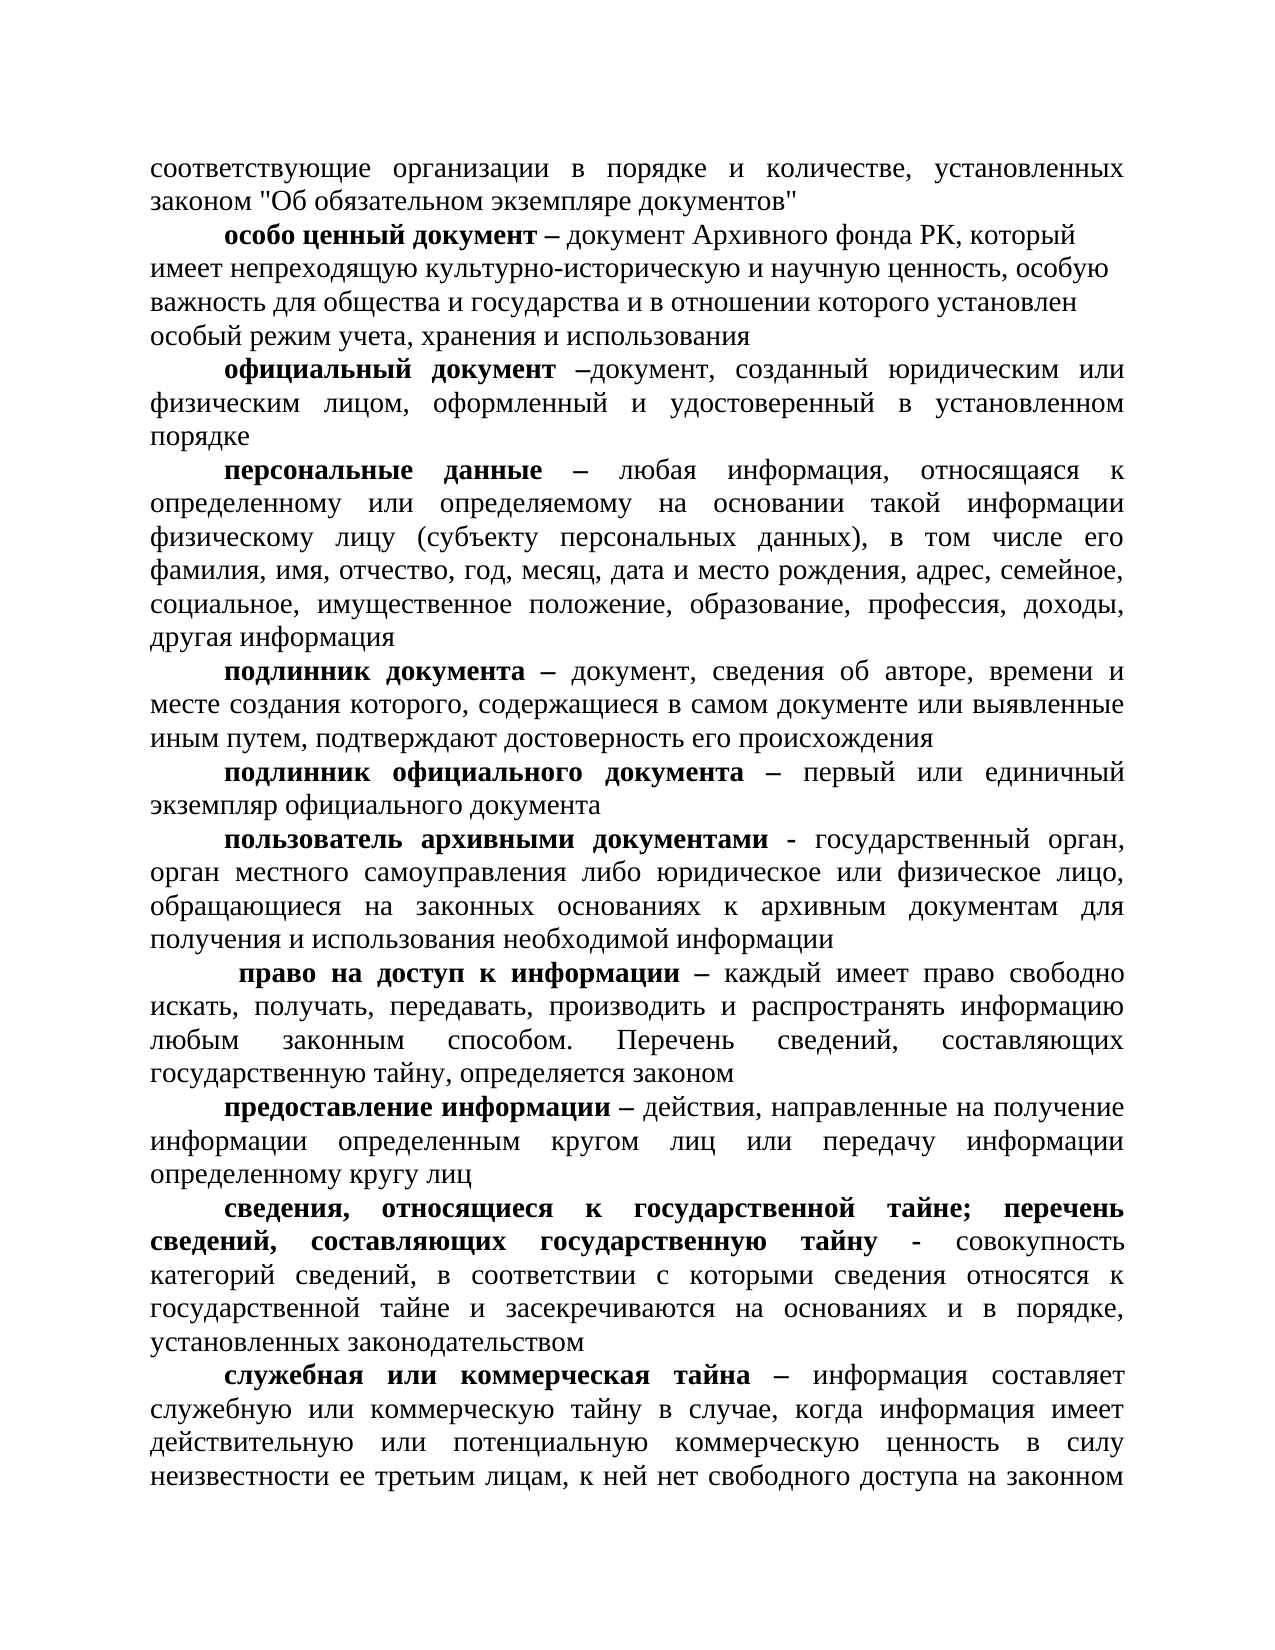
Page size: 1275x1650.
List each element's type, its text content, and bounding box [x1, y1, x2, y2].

text предоставление информации – действия, направленные на получение информации определенным кругом лиц или передачу информации определенному кругу лиц [150, 1089, 1125, 1190]
text право на доступ к информации – каждый имеет право свободно искать, получать, передавать, производить и распространять информацию любым законным способом. Перечень сведений, составляющих государственную тайну, определяется законом [150, 955, 1125, 1089]
text подлинник документа – документ, сведения об авторе, времени и месте создания которого, содержащиеся в самом документе или выявленные иным путем, подтверждают достоверность его происхождения [150, 653, 1125, 754]
text подлинник официального документа – первый или единичный экземпляр официального документа [150, 754, 1125, 821]
text пользователь архивными документами - государственный орган, орган местного самоуправления либо юридическое или физическое лицо, обращающиеся на законных основаниях к архивным документам для получения и использования необходимой информации [150, 821, 1125, 955]
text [150, 1357, 1125, 1492]
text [150, 150, 1125, 217]
text персональные данные – любая информация, относящаяся к определенному или определяемому на основании такой информации физическому лицу (субъекту персональных данных), в том числе его фамилия, имя, отчество, год, месяц, дата и место рождения, адрес, семейное, социальное, имущественное положение, образование, профессия, доходы, другая информация [150, 452, 1125, 653]
text особо ценный документ – документ Архивного фонда РК, который имеет непреходящую культурно-историческую и научную ценность, особую важность для общества и государства и в отношении которого установлен особый режим учета, хранения и использования [150, 217, 1125, 351]
text официальный документ –документ, созданный юридическим или физическим лицом, оформленный и удостоверенный в установленном порядке [150, 351, 1125, 452]
text сведения, относящиеся к государственной тайне; перечень сведений, составляющих государственную тайну - совокупность категорий сведений, в соответствии с которыми сведения относятся к государственной тайне и засекречиваются на основаниях и в порядке, установленных законодательством [150, 1190, 1125, 1357]
